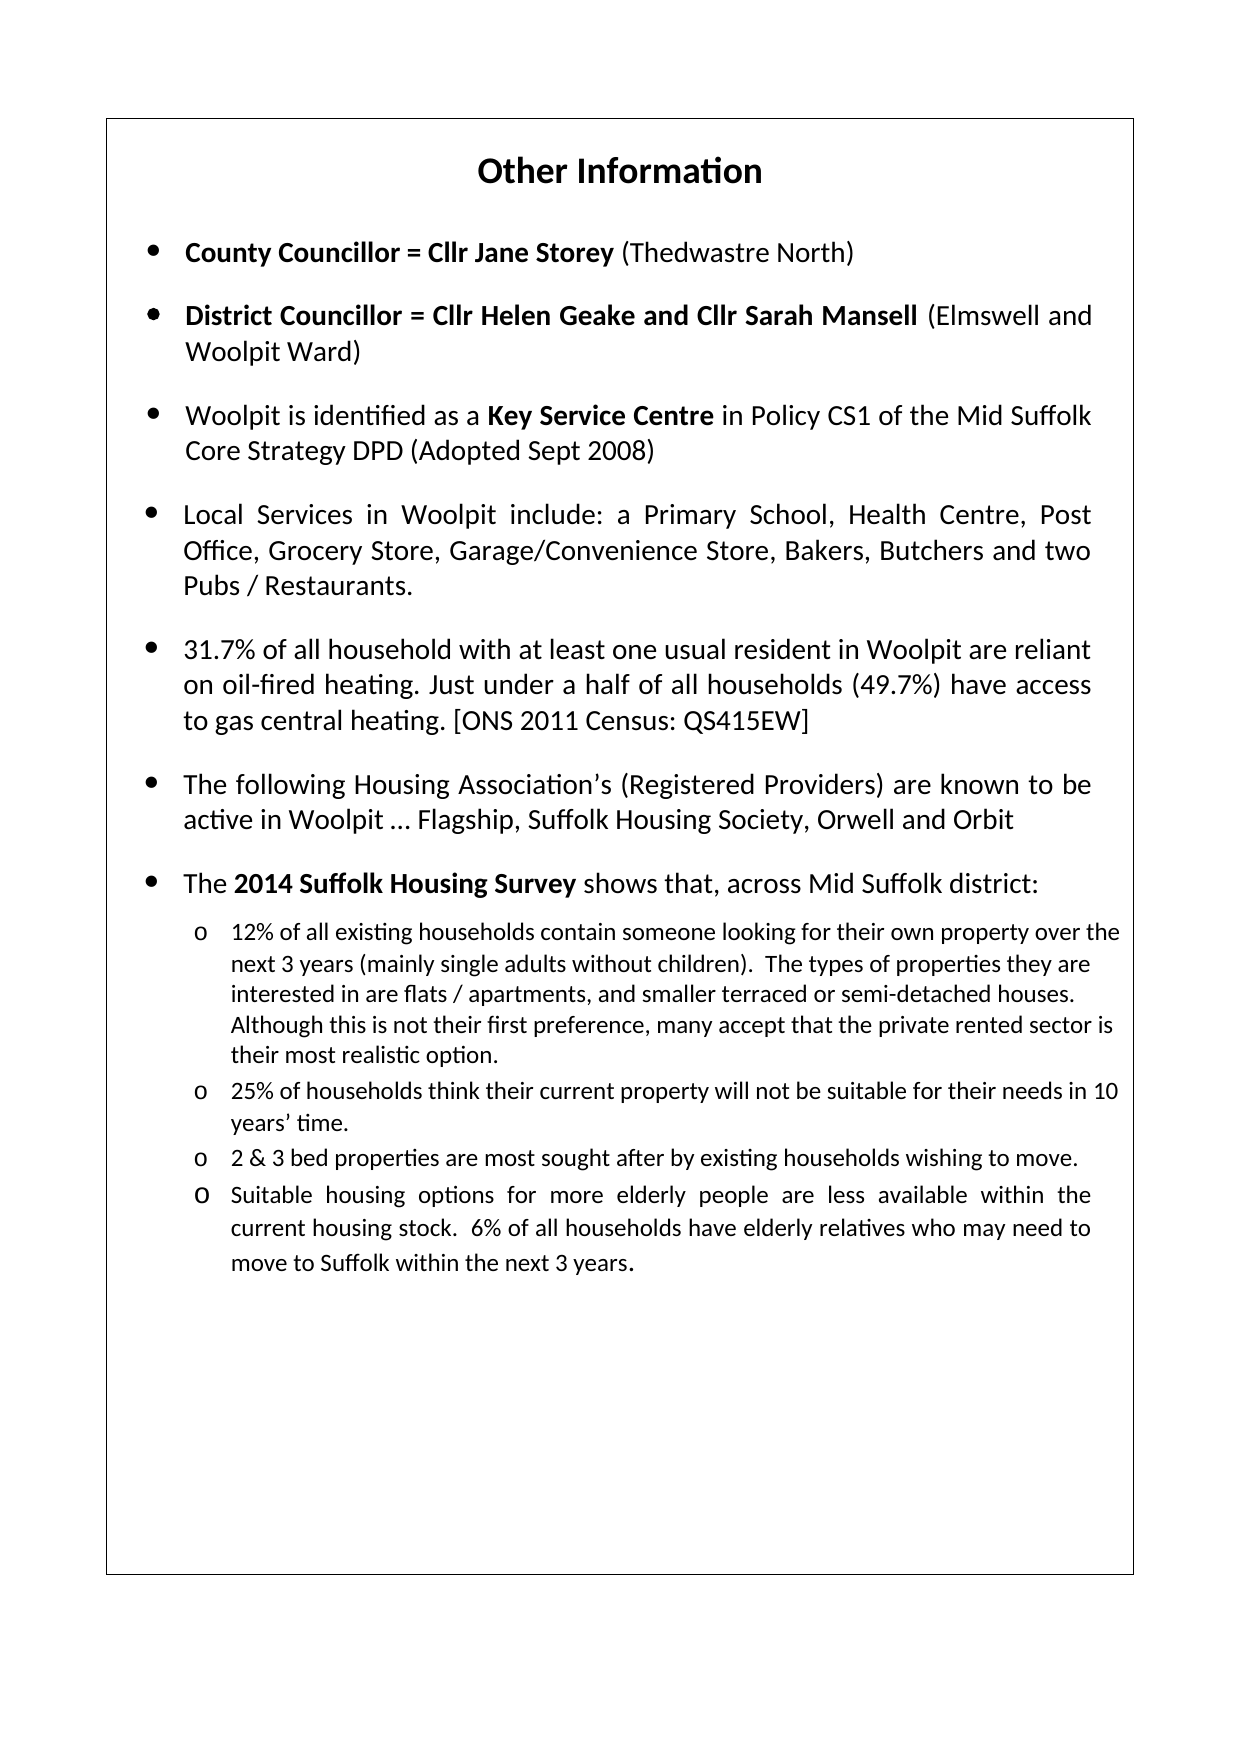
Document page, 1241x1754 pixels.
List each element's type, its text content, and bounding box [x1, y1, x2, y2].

table_header Other Information County Councillor = Cllr Jane Storey (Thedwastre North) District Councillor = Cllr Helen Geake and Cllr Sarah Mansell (Elmswell and Woolpit Ward) Woolpit is identified as a Key Service Centre in Policy CS1 of the Mid Suffolk Core Strategy DPD (Adopted Sept 2008) Local Services in Woolpit include: a Primary School, Health Centre, Post Office, Grocery Store, Garage/Convenience Store, Bakers, Butchers and two Pubs / Restaurants. 31.7% of all household with at least one usual resident in Woolpit are reliant on oil-fired heating. Just under a half of all households (49.7%) have access to gas central heating. [ONS 2011 Census: QS415EW] The following Housing Association’s (Registered Providers) are known to be active in Woolpit … Flagship, Suffolk Housing Society, Orwell and Orbit The 2014 Suffolk Housing Survey shows that, across Mid Suffolk district: 12% of all existing households contain someone looking for their own property over the next 3 years (mainly single adults without children). The types of properties they are interested in are flats / apartments, and smaller terraced or semi-detached houses. Although this is not their first preference, many accept that the private rented sector is their most realistic option. 25% of households think their current property will not be suitable for their needs in 10 years’ time. 2 & 3 bed properties are most sought after by existing households wishing to move. Suitable housing options for more elderly people are less available within the current housing stock. 6% of all households have elderly relatives who may need to move to Suffolk within the next 3 years. [107, 119, 1133, 1574]
